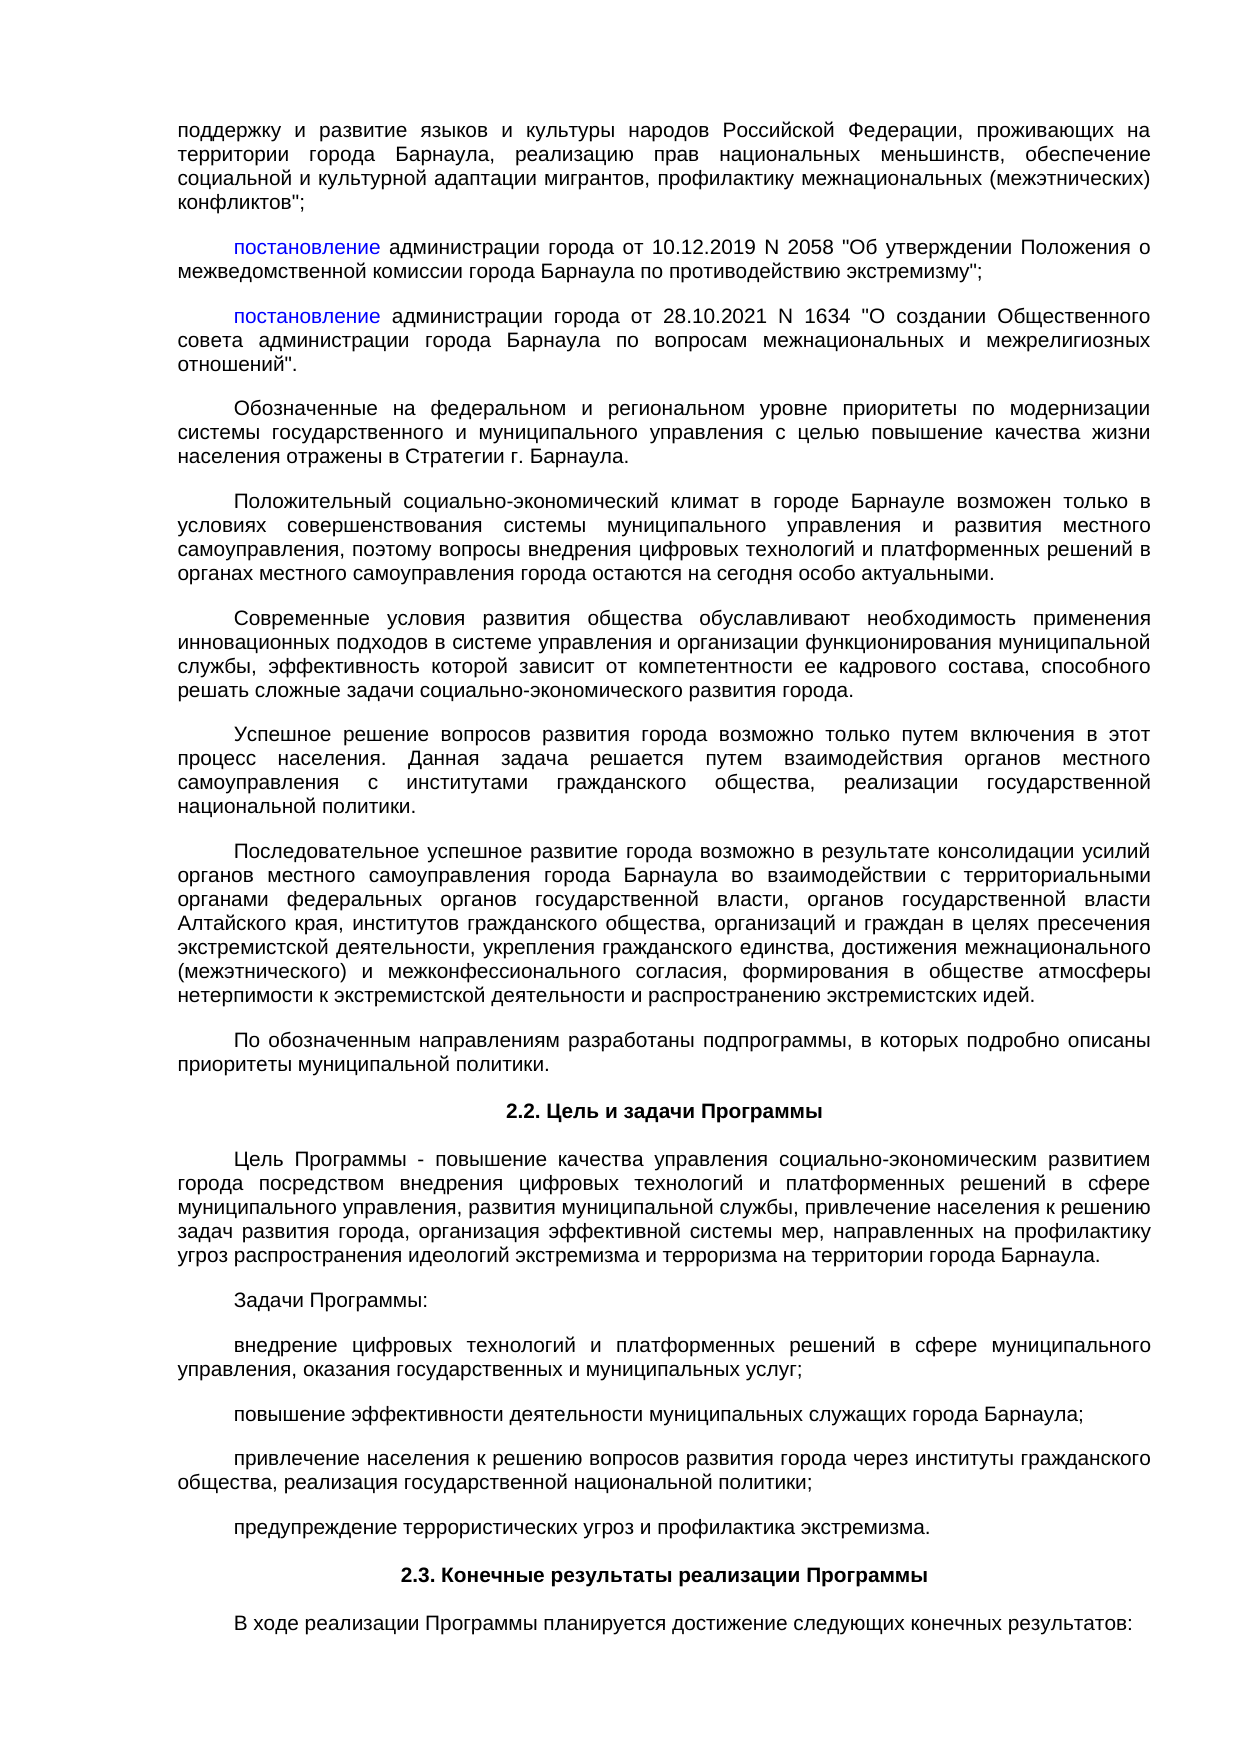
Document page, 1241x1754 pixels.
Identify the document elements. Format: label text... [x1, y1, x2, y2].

text постановление администрации города от 28.10.2021 N 1634 "О создании Общественного совета администрации города Барнаула по вопросам межнациональных и межрелигиозных отношений". [177, 303, 1152, 375]
text Успешное решение вопросов развития города возможно только путем включения в этот процесс населения. Данная задача решается путем взаимодействия органов местного самоуправления с институтами гражданского общества, реализации государственной национальной политики. [177, 722, 1152, 818]
text Обозначенные на федеральном и региональном уровне приоритеты по модернизации системы государственного и муниципального управления с целью повышение качества жизни населения отражены в Стратегии г. Барнаула. [177, 396, 1152, 468]
text Последовательное успешное развитие города возможно в результате консолидации усилий органов местного самоуправления города Барнаула во взаимодействии с территориальными органами федеральных органов государственной власти, органов государственной власти Алтайского края, институтов гражданского общества, организаций и граждан в целях пресечения экстремистской деятельности, укрепления гражданского единства, достижения межнационального (межэтнического) и межконфессионального согласия, формирования в обществе атмосферы нетерпимости к экстремистской деятельности и распространению экстремистских идей. [177, 839, 1152, 1007]
text Цель Программы - повышение качества управления социально-экономическим развитием города посредством внедрения цифровых технологий и платформенных решений в сфере муниципального управления, развития муниципальной службы, привлечение населения к решению задач развития города, организация эффективной системы мер, направленных на профилактику угроз распространения идеологий экстремизма и терроризма на территории города Барнаула. [177, 1147, 1152, 1267]
text Задачи Программы: [177, 1288, 1152, 1312]
text предупреждение террористических угроз и профилактика экстремизма. [177, 1515, 1152, 1539]
text постановление администрации города от 10.12.2019 N 2058 "Об утверждении Положения о межведомственной комиссии города Барнаула по противодействию экстремизму"; [177, 235, 1152, 283]
text По обозначенным направлениям разработаны подпрограммы, в которых подробно описаны приоритеты муниципальной политики. [177, 1027, 1152, 1075]
text внедрение цифровых технологий и платформенных решений в сфере муниципального управления, оказания государственных и муниципальных услуг; [177, 1333, 1152, 1381]
text Современные условия развития общества обуславливают необходимость применения инновационных подходов в системе управления и организации функционирования муниципальной службы, эффективность которой зависит от компетентности ее кадрового состава, способного решать сложные задачи социально-экономического развития города. [177, 606, 1152, 701]
title 2.3. Конечные результаты реализации Программы [177, 1563, 1152, 1587]
text привлечение населения к решению вопросов развития города через институты гражданского общества, реализация государственной национальной политики; [177, 1446, 1152, 1494]
text Положительный социально-экономический климат в городе Барнауле возможен только в условиях совершенствования системы муниципального управления и развития местного самоуправления, поэтому вопросы внедрения цифровых технологий и платформенных решений в органах местного самоуправления города остаются на сегодня особо актуальными. [177, 489, 1152, 585]
text повышение эффективности деятельности муниципальных служащих города Барнаула; [177, 1401, 1152, 1425]
text В ходе реализации Программы планируется достижение следующих конечных результатов: [177, 1611, 1152, 1635]
title 2.2. Цель и задачи Программы [177, 1099, 1152, 1123]
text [177, 118, 1152, 214]
